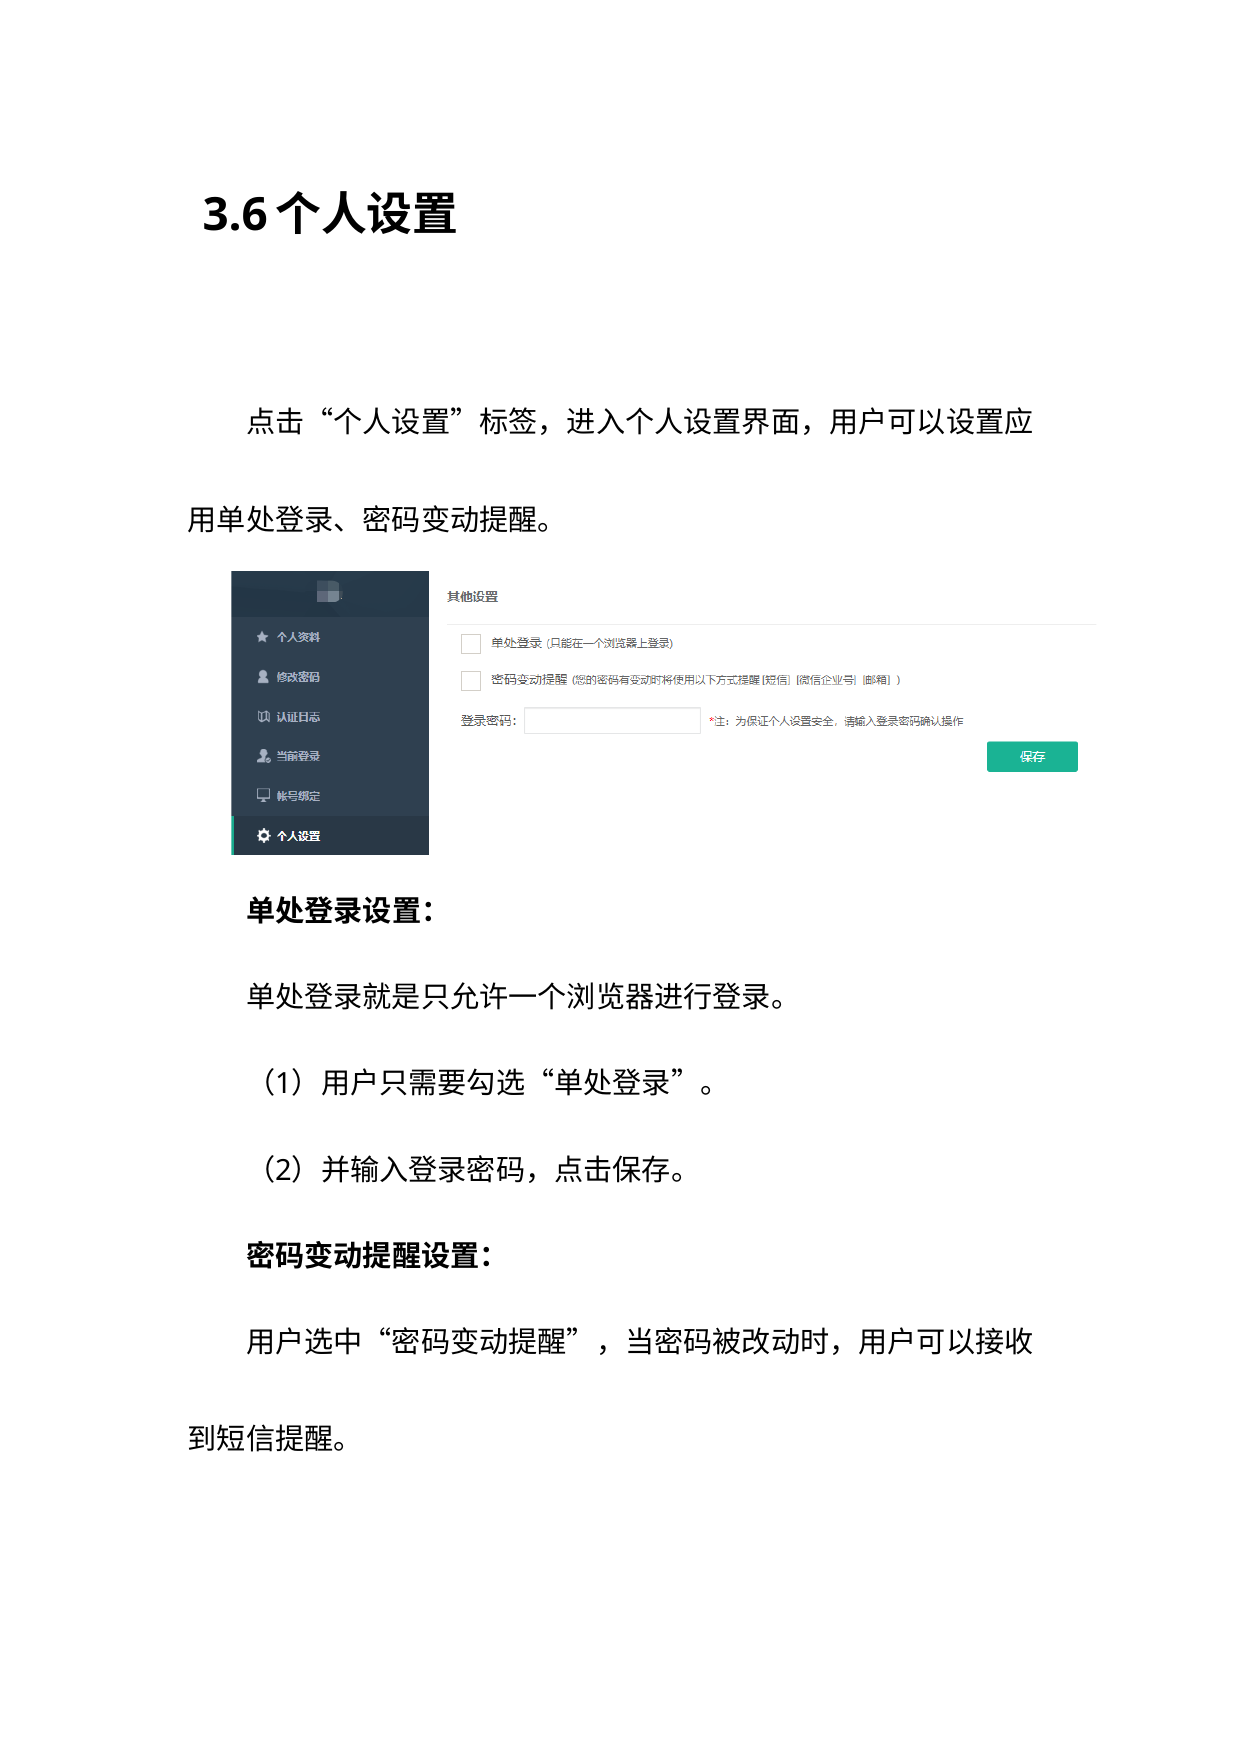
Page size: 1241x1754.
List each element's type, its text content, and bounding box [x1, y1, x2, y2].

text 点击“个人设置”标签，进入个人设置界面，用户可以设置应用单处登录、密码变动提醒。 [187, 388, 1053, 550]
text （1）用户只需要勾选“单处登录”。 [187, 1049, 1053, 1114]
text 用户选中“密码变动提醒”，当密码被改动时，用户可以接收到短信提醒。 [187, 1307, 1053, 1469]
subtitle 个人设置 [202, 162, 1053, 259]
text 单处登录设置： [187, 876, 1053, 941]
picture [231, 571, 1097, 855]
text （2）并输入登录密码，点击保存。 [187, 1135, 1053, 1200]
text 密码变动提醒设置： [187, 1221, 1053, 1286]
text 单处登录就是只允许一个浏览器进行登录。 [187, 962, 1053, 1027]
